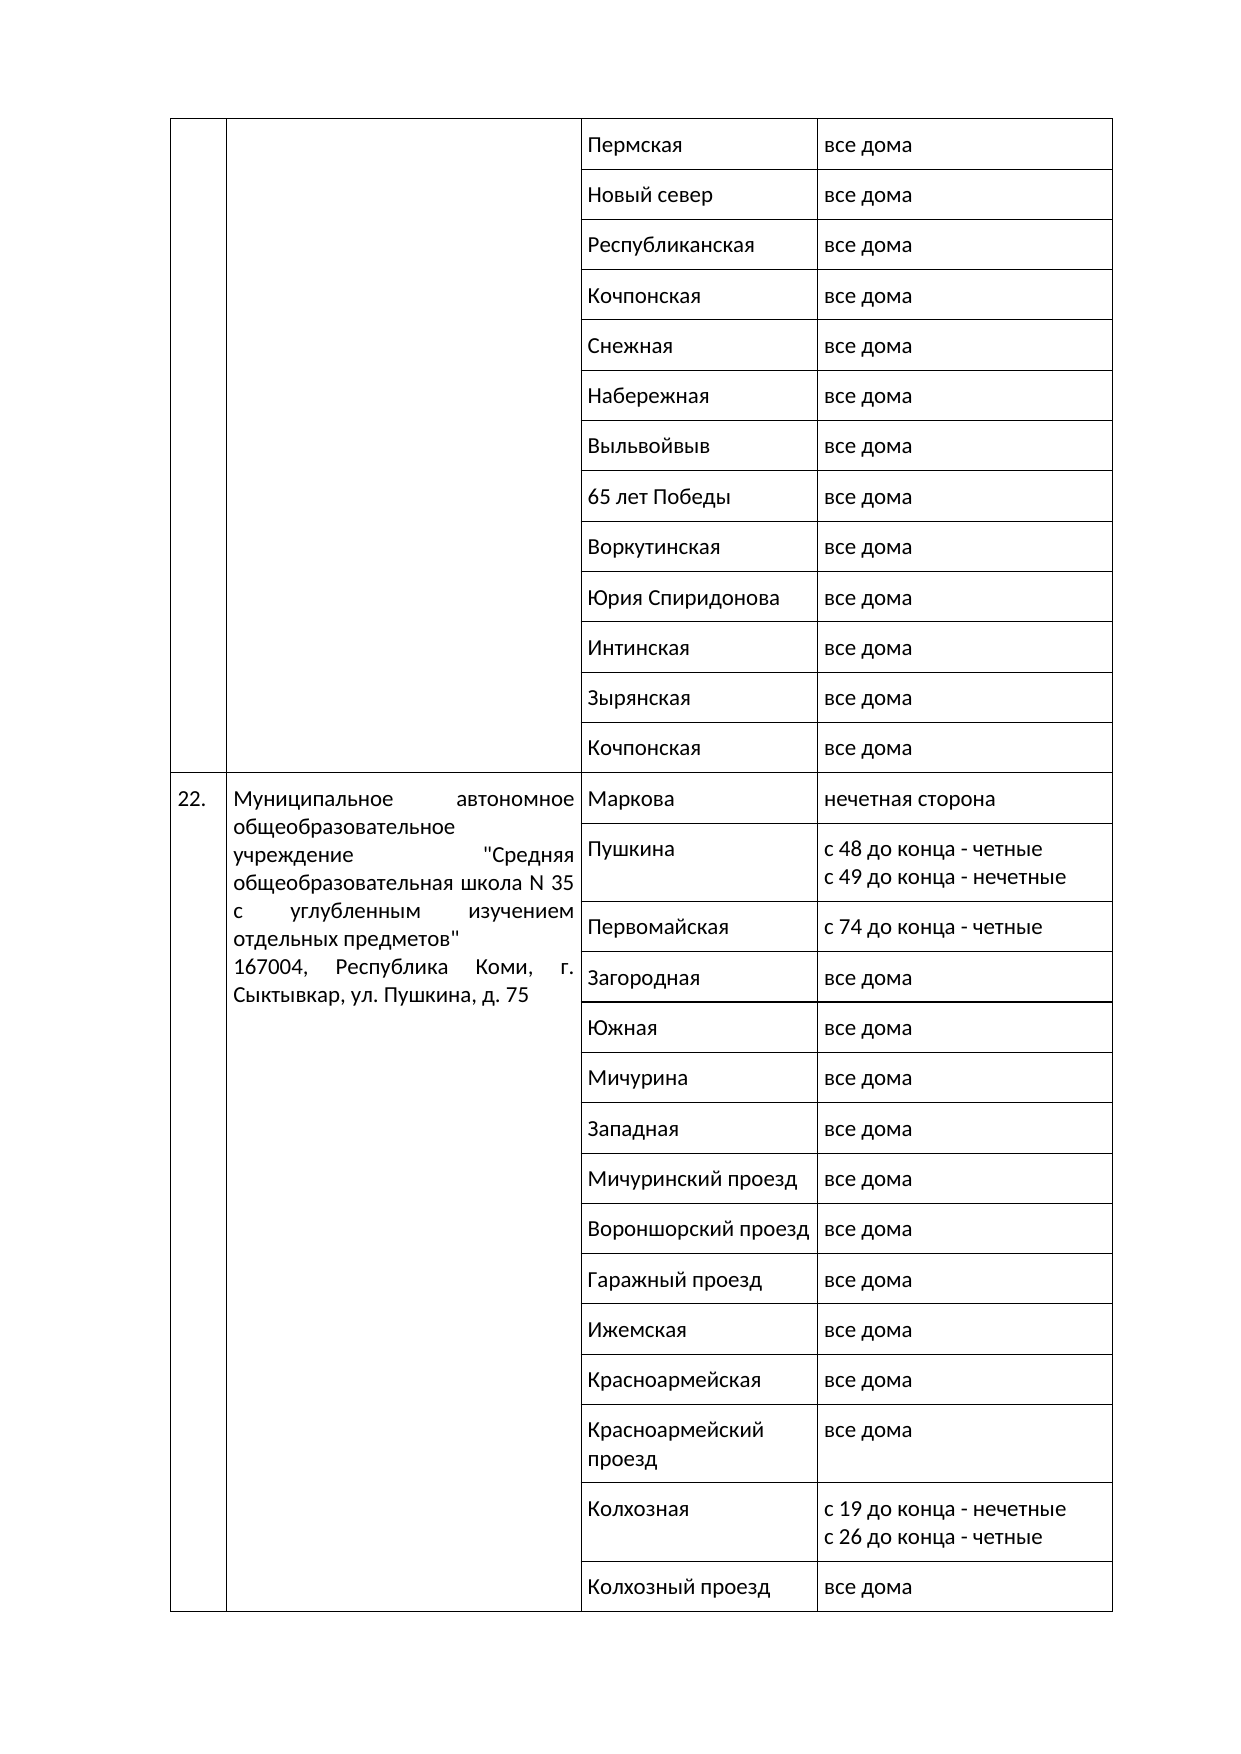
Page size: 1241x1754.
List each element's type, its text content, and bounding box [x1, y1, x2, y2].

table_cell все дома [818, 1254, 1112, 1303]
table_cell Юрия Спиридонова [582, 572, 817, 621]
table_cell Гаражный проезд [582, 1254, 817, 1303]
table_cell с 19 до конца - нечетные с 26 до конца - четные [818, 1483, 1112, 1561]
table_cell Муниципальное автономное общеобразовательное учреждение "Средняя общеобразовательная школа N 35 с углубленным изучением отдельных предметов" 167004, Республика Коми, г. Сыктывкар, ул. Пушкина, д. 75 [227, 773, 581, 1611]
table_cell все дома [818, 220, 1112, 269]
table_cell Западная [582, 1103, 817, 1152]
table_cell нечетная сторона [818, 773, 1112, 822]
table_cell Колхозный проезд [582, 1562, 817, 1611]
table_cell Снежная [582, 320, 817, 370]
table_cell Загородная [582, 952, 817, 1001]
table_cell Пушкина [582, 824, 817, 901]
table_cell все дома [818, 119, 1112, 168]
table_cell все дома [818, 371, 1112, 420]
table_cell все дома [818, 673, 1112, 722]
table_cell Воркутинская [582, 522, 817, 571]
table_cell все дома [818, 1405, 1112, 1482]
table_cell Новый север [582, 170, 817, 219]
table_cell Колхозная [582, 1483, 817, 1561]
table_cell Республиканская [582, 220, 817, 269]
table_cell все дома [818, 1053, 1112, 1102]
table_cell Красноармейская [582, 1355, 817, 1404]
table_cell Вороншорский проезд [582, 1204, 817, 1253]
table_cell все дома [818, 952, 1112, 1001]
table_cell Пермская [582, 119, 817, 168]
table_cell Ижемская [582, 1304, 817, 1354]
table_cell Выльвойвыв [582, 421, 817, 470]
table_cell все дома [818, 522, 1112, 571]
table_cell все дома [818, 572, 1112, 621]
table_cell 22. [171, 773, 226, 1611]
table_cell все дома [818, 471, 1112, 521]
table_cell все дома [818, 1355, 1112, 1404]
table_cell все дома [818, 170, 1112, 219]
table_cell все дома [818, 1003, 1112, 1052]
table_cell все дома [818, 421, 1112, 470]
table_cell все дома [818, 1562, 1112, 1611]
table_cell Зырянская [582, 673, 817, 722]
table_cell Красноармейский проезд [582, 1405, 817, 1482]
table_cell Мичуринский проезд [582, 1154, 817, 1203]
table_cell Интинская [582, 622, 817, 672]
table_cell все дома [818, 1154, 1112, 1203]
table_cell Кочпонская [582, 270, 817, 319]
table_cell все дома [818, 1204, 1112, 1253]
table_cell все дома [818, 1103, 1112, 1152]
table_cell Набережная [582, 371, 817, 420]
table_cell Маркова [582, 773, 817, 822]
table_cell все дома [818, 723, 1112, 772]
table_cell все дома [818, 320, 1112, 370]
table_cell все дома [818, 1304, 1112, 1354]
table_cell с 48 до конца - четные с 49 до конца - нечетные [818, 824, 1112, 901]
table_cell с 74 до конца - четные [818, 902, 1112, 951]
table_cell Мичурина [582, 1053, 817, 1102]
table_cell все дома [818, 622, 1112, 672]
table_cell Первомайская [582, 902, 817, 951]
table_cell 65 лет Победы [582, 471, 817, 521]
table_cell все дома [818, 270, 1112, 319]
table_cell Кочпонская [582, 723, 817, 772]
table_cell Южная [582, 1003, 817, 1052]
